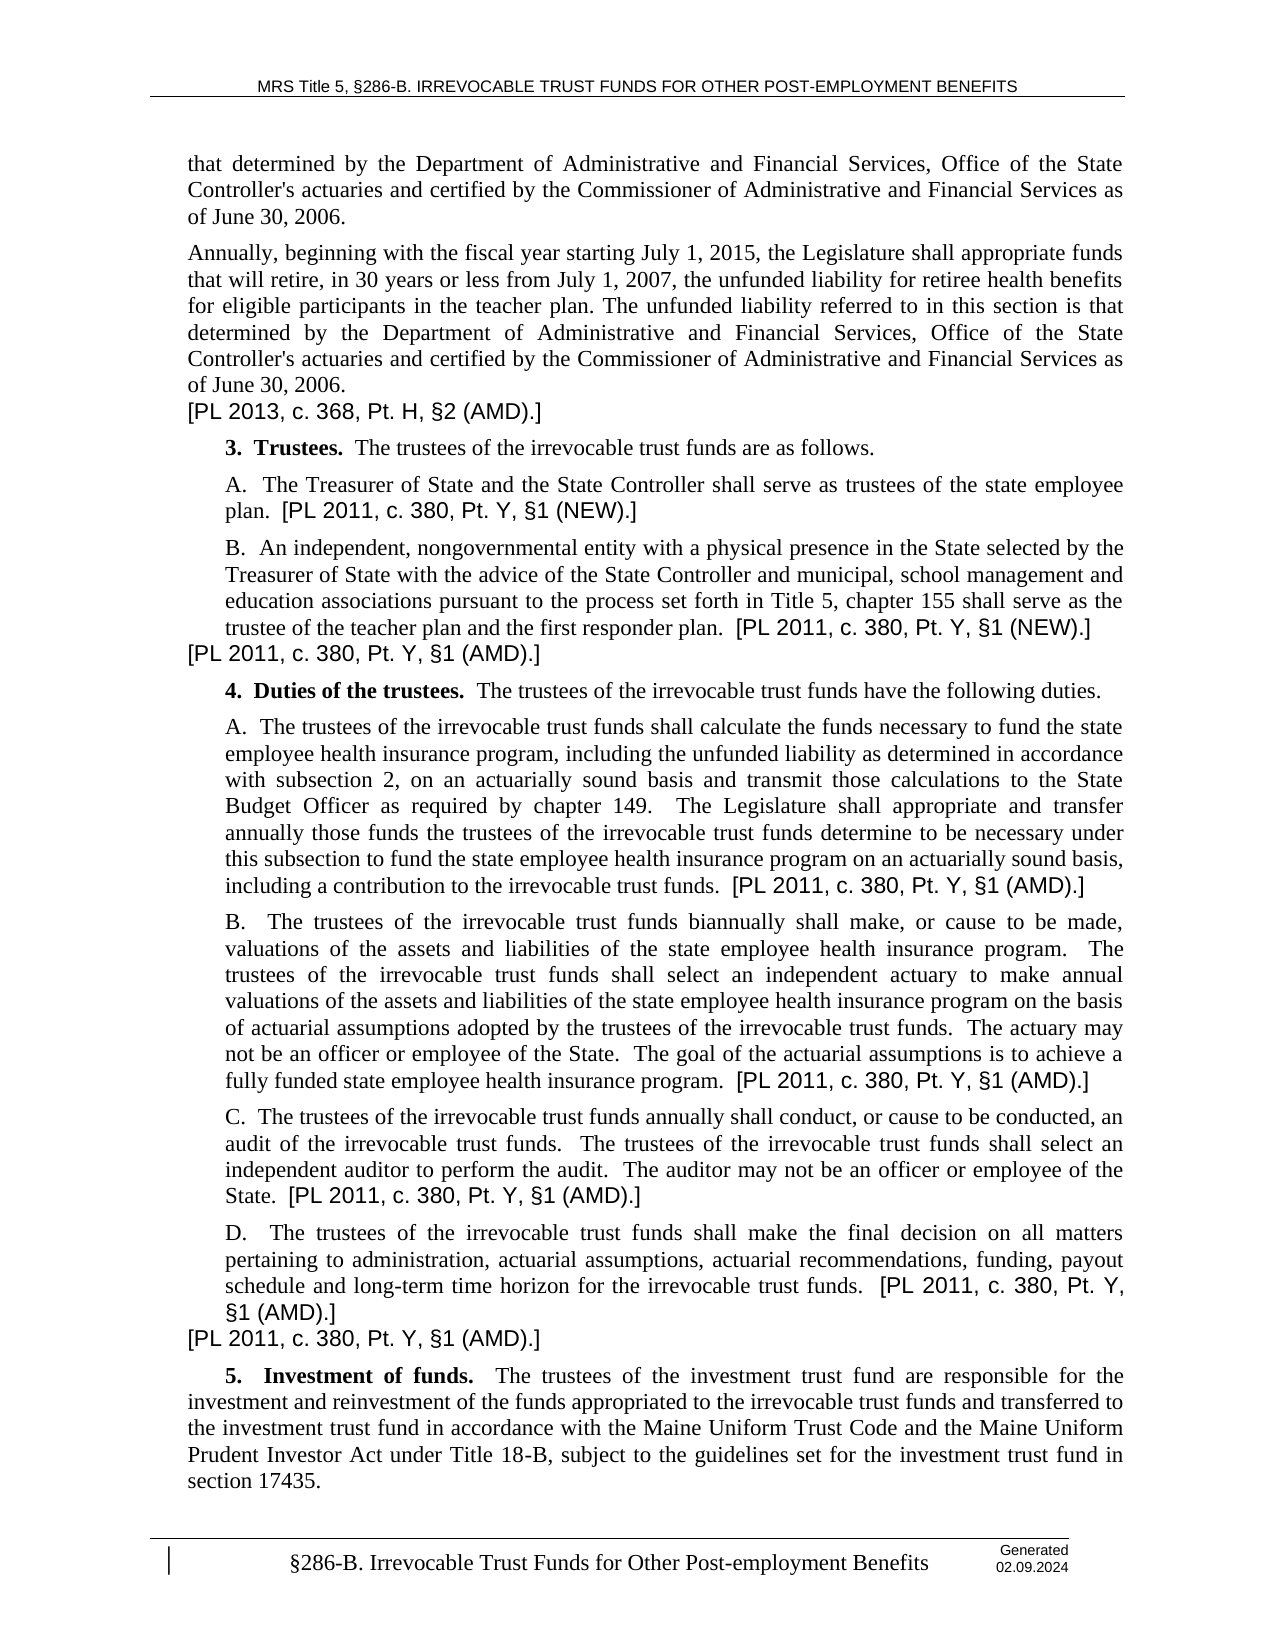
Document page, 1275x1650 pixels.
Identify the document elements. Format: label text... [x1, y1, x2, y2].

text [PL 2011, c. 380, Pt. Y, §1 (AMD).] [187, 640, 1125, 666]
text C. The trustees of the irrevocable trust funds annually shall conduct, or cause to be conducted, an audit of the irrevocable trust funds. The trustees of the irrevocable trust funds shall select an independent auditor to perform the audit. The auditor may not be an officer or employee of the State. [PL 2011, c. 380, Pt. Y, §1 (AMD).] [225, 1103, 1125, 1209]
text [PL 2013, c. 368, Pt. H, §2 (AMD).] [187, 398, 1125, 424]
text [PL 2011, c. 380, Pt. Y, §1 (AMD).] [187, 1325, 1125, 1351]
text D. The trustees of the irrevocable trust funds shall make the final decision on all matters pertaining to administration, actuarial assumptions, actuarial recommendations, funding, payout schedule and long-term time horizon for the irrevocable trust funds. [PL 2011, c. 380, Pt. Y, §1 (AMD).] [225, 1219, 1125, 1325]
text A. The Treasurer of State and the State Controller shall serve as trustees of the state employee plan. [PL 2011, c. 380, Pt. Y, §1 (NEW).] [225, 471, 1125, 524]
text 5. Investment of funds. The trustees of the investment trust fund are responsible for the investment and reinvestment of the funds appropriated to the irrevocable trust funds and transferred to the investment trust fund in accordance with the Maine Uniform Trust Code and the Maine Uniform Prudent Investor Act under Title 18‑B, subject to the guidelines set for the investment trust fund in section 17435. [187, 1362, 1125, 1493]
text A. The trustees of the irrevocable trust funds shall calculate the funds necessary to fund the state employee health insurance program, including the unfunded liability as determined in accordance with subsection 2, on an actuarially sound basis and transmit those calculations to the State Budget Officer as required by chapter 149. The Legislature shall appropriate and transfer annually those funds the trustees of the irrevocable trust funds determine to be necessary under this subsection to fund the state employee health insurance program on an actuarially sound basis, including a contribution to the irrevocable trust funds. [PL 2011, c. 380, Pt. Y, §1 (AMD).] [225, 713, 1125, 898]
text B. An independent, nongovernmental entity with a physical presence in the State selected by the Treasurer of State with the advice of the State Controller and municipal, school management and education associations pursuant to the process set forth in Title 5, chapter 155 shall serve as the trustee of the teacher plan and the first responder plan. [PL 2011, c. 380, Pt. Y, §1 (NEW).] [225, 534, 1125, 640]
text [187, 150, 1125, 229]
text 3. Trustees. The trustees of the irrevocable trust funds are as follows. [187, 434, 1125, 461]
text B. The trustees of the irrevocable trust funds biannually shall make, or cause to be made, valuations of the assets and liabilities of the state employee health insurance program. The trustees of the irrevocable trust funds shall select an independent actuary to make annual valuations of the assets and liabilities of the state employee health insurance program on the basis of actuarial assumptions adopted by the trustees of the irrevocable trust funds. The actuary may not be an officer or employee of the State. The goal of the actuarial assumptions is to achieve a fully funded state employee health insurance program. [PL 2011, c. 380, Pt. Y, §1 (AMD).] [225, 908, 1125, 1093]
text 4. Duties of the trustees. The trustees of the irrevocable trust funds have the following duties. [187, 677, 1125, 703]
text Annually, beginning with the fiscal year starting July 1, 2015, the Legislature shall appropriate funds that will retire, in 30 years or less from July 1, 2007, the unfunded liability for retiree health benefits for eligible participants in the teacher plan. The unfunded liability referred to in this section is that determined by the Department of Administrative and Financial Services, Office of the State Controller's actuaries and certified by the Commissioner of Administrative and Financial Services as of June 30, 2006. [187, 239, 1125, 398]
